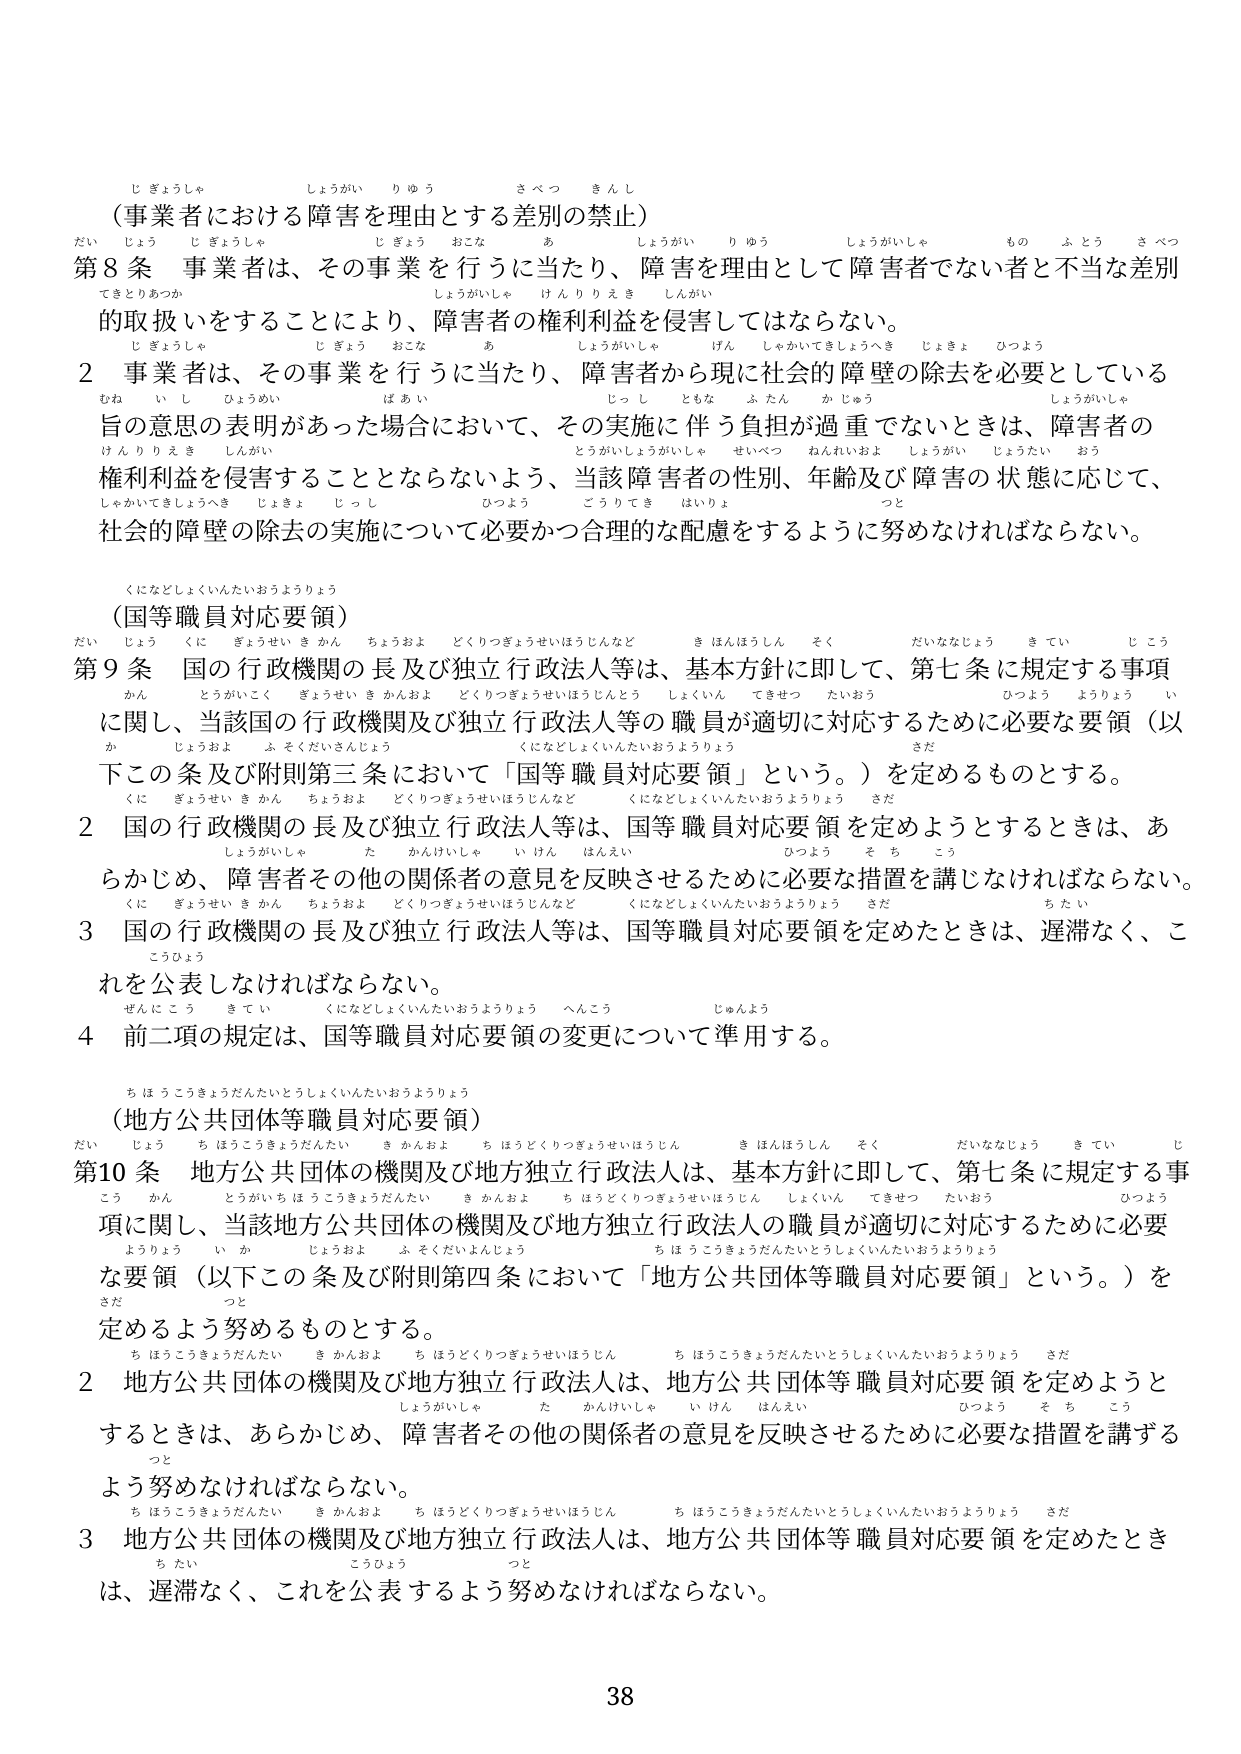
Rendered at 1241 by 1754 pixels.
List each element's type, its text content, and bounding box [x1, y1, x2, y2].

text 10 のびは、にして、にするにし、のびのがにするためにな（このびにおいて「」という。）をめるようめるものとする。 [73, 1136, 1193, 1346]
text ２ のびは、をめようとするときは、あらかじめ、そのののをさせるためになをずるようめなければならない。 [73, 1346, 1193, 1503]
text （） [98, 1084, 1193, 1136]
text ８ は、そのをうにたり、をとしてでないとないをすることにより、のをしてはならない。 [73, 233, 1193, 337]
text ４ のは、のについてする。 [73, 1000, 1193, 1053]
text ２ は、そのをうにたり、からにのをとしているののがあったにおいて、そのにうがでないときは、のをすることとならないよう、の、びのにじて、ののについてかつなをするようにめなければならない。 [73, 337, 1193, 547]
text ３ ののびは、をめたときは、なく、これをしなければならない。 [73, 896, 1193, 1000]
text （におけるをとするの） [98, 180, 1193, 233]
text （） [98, 581, 1193, 633]
text ９ ののびは、にして、にするにし、のびのがにするためにな（このびにおいて「」という。）をめるものとする。 [73, 633, 1193, 791]
text ２ ののびは、をめようとするときは、あらかじめ、そのののをさせるためになをじなければならない。 [73, 791, 1193, 896]
text ３ のびは、をめたときは、なく、これをするようめなければならない。 [73, 1503, 1193, 1608]
